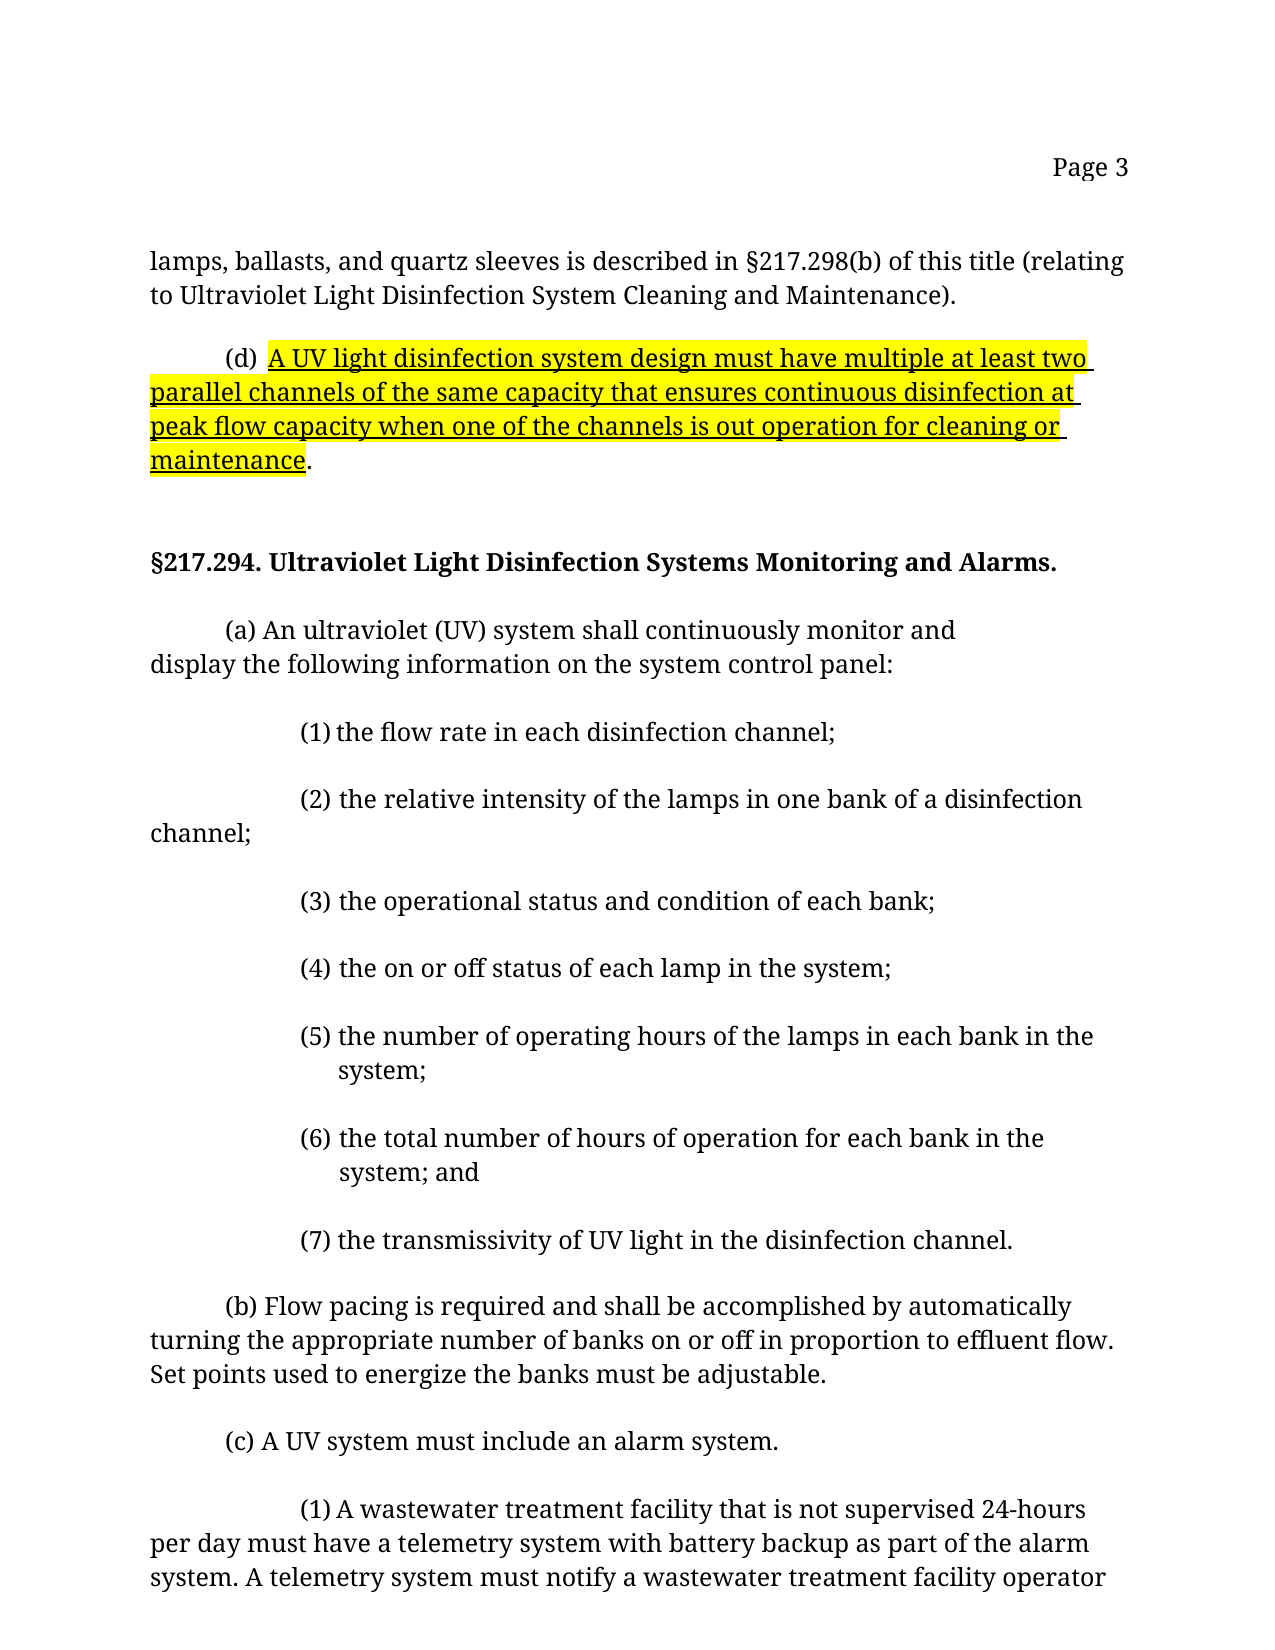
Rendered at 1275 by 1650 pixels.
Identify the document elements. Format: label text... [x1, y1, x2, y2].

list An ultraviolet (UV) system shall continuously monitor and display the following information on the system control panel: [150, 612, 1034, 681]
text channel; [150, 816, 1135, 850]
subtitle §217.294. Ultraviolet Light Disinfection Systems Monitoring and Alarms. [150, 545, 1135, 579]
list the transmissivity of UV light in the disinfection channel. [300, 1222, 1135, 1256]
list the number of operating hours of the lamps in each bank in the system; [300, 1019, 1135, 1087]
list the operational status and condition of each bank; [300, 884, 1135, 918]
list the flow rate in each disinfection channel; [300, 714, 1135, 748]
list the relative intensity of the lamps in one bank of a disinfection [300, 782, 1135, 816]
text lamps, ballasts, and quartz sleeves is described in §217.298(b) of this title (relating to Ultraviolet Light Disinfection System Cleaning and Maintenance). [150, 244, 1135, 312]
list A UV light disinfection system design must have multiple at least two parallel channels of the same capacity that ensures continuous disinfection at peak flow capacity when one of the channels is out operation for cleaning or maintenance. [150, 340, 1121, 477]
list the total number of hours of operation for each bank in the system; and [300, 1121, 1135, 1189]
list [150, 1492, 1117, 1594]
list Flow pacing is required and shall be accomplished by automatically turning the appropriate number of banks on or off in proportion to effluent flow. Set points used to energize the banks must be adjustable. [150, 1288, 1122, 1391]
list A UV system must include an alarm system. [225, 1424, 1135, 1458]
list the on or off status of each lamp in the system; [300, 951, 1135, 985]
